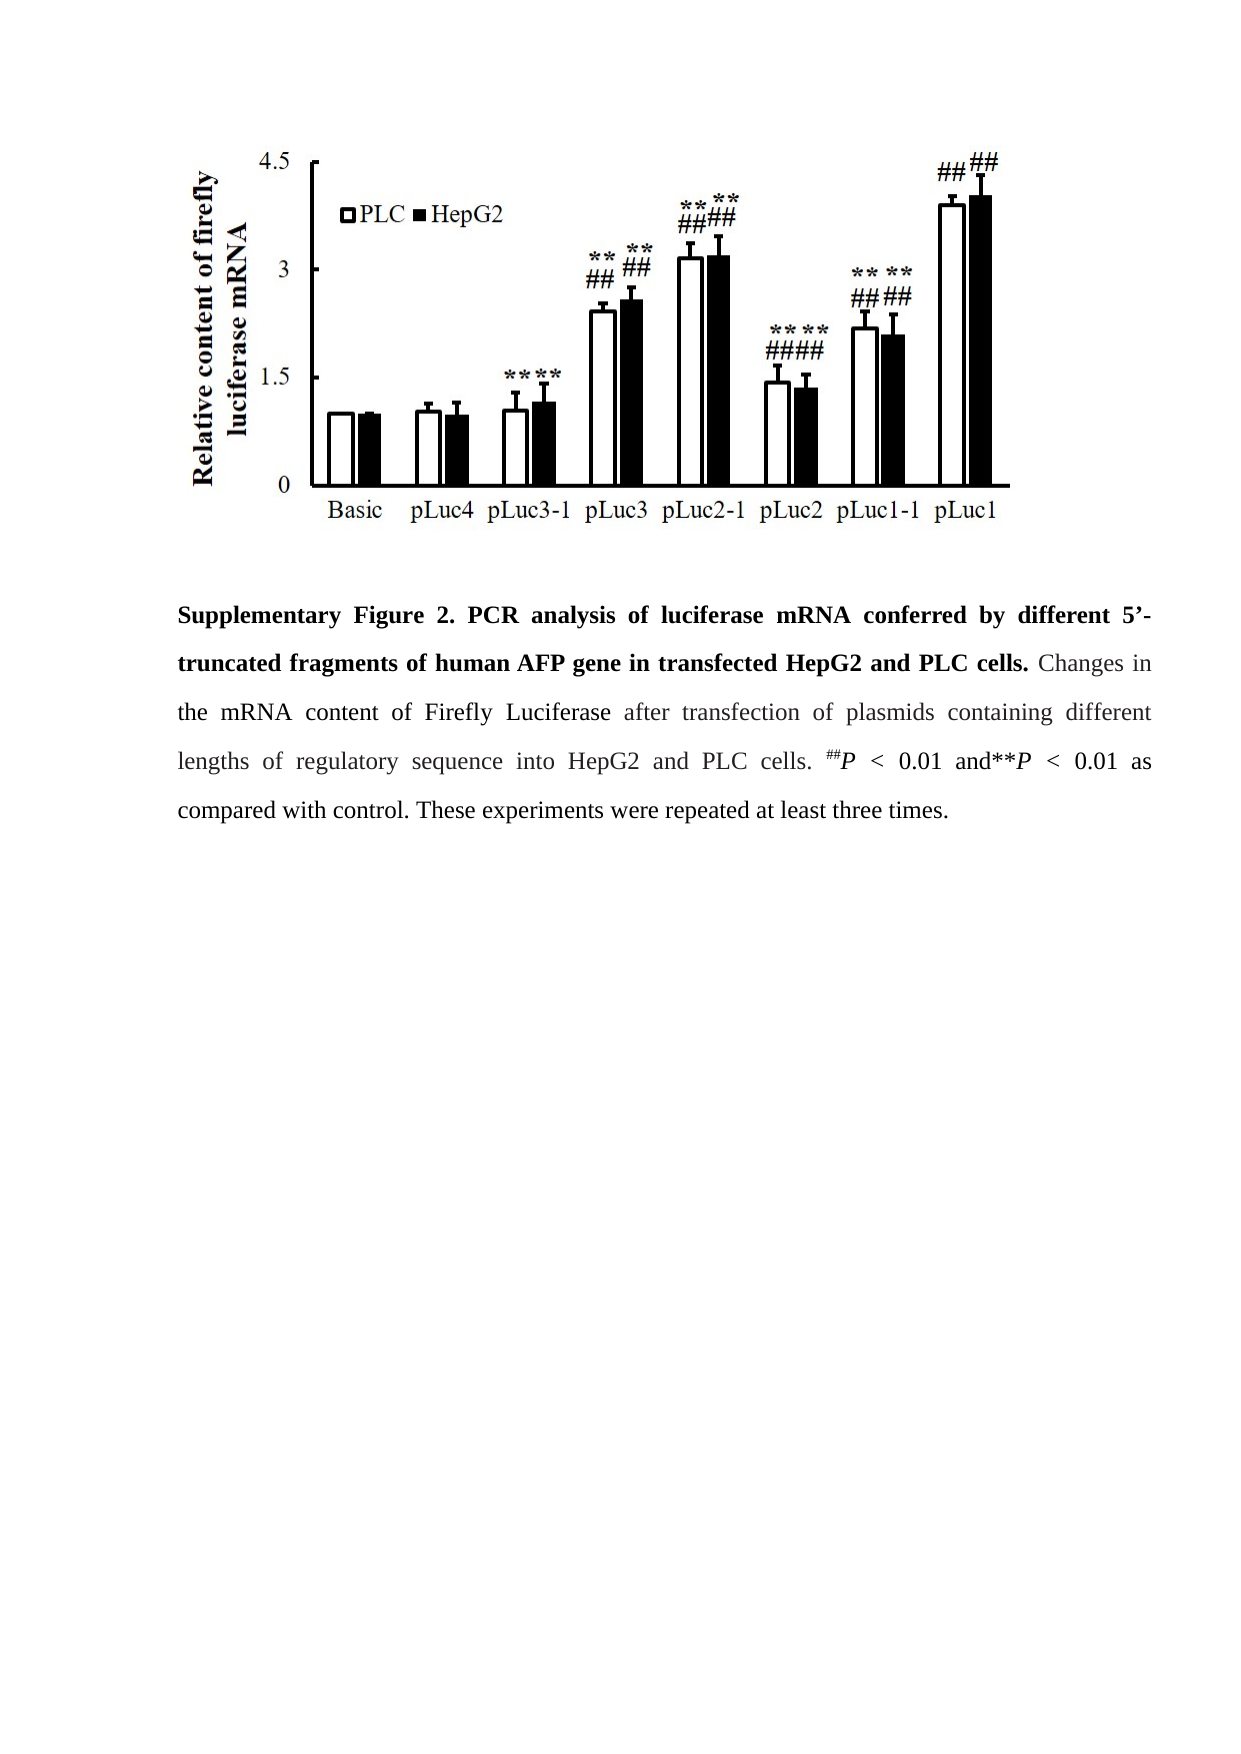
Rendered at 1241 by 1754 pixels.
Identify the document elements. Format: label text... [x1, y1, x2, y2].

text Supplementary Figure 2. PCR analysis of luciferase mRNA conferred by different 5’-truncated fragments of human AFP gene in transfected HepG2 and PLC cells. Changes in the mRNA content of Firefly Luciferase after transfection of plasmids containing different lengths of regulatory sequence into HepG2 and PLC cells. ##P < 0.01 and**P < 0.01 as compared with control. These experiments were repeated at least three times. [177, 598, 1152, 825]
picture [177, 129, 1028, 580]
